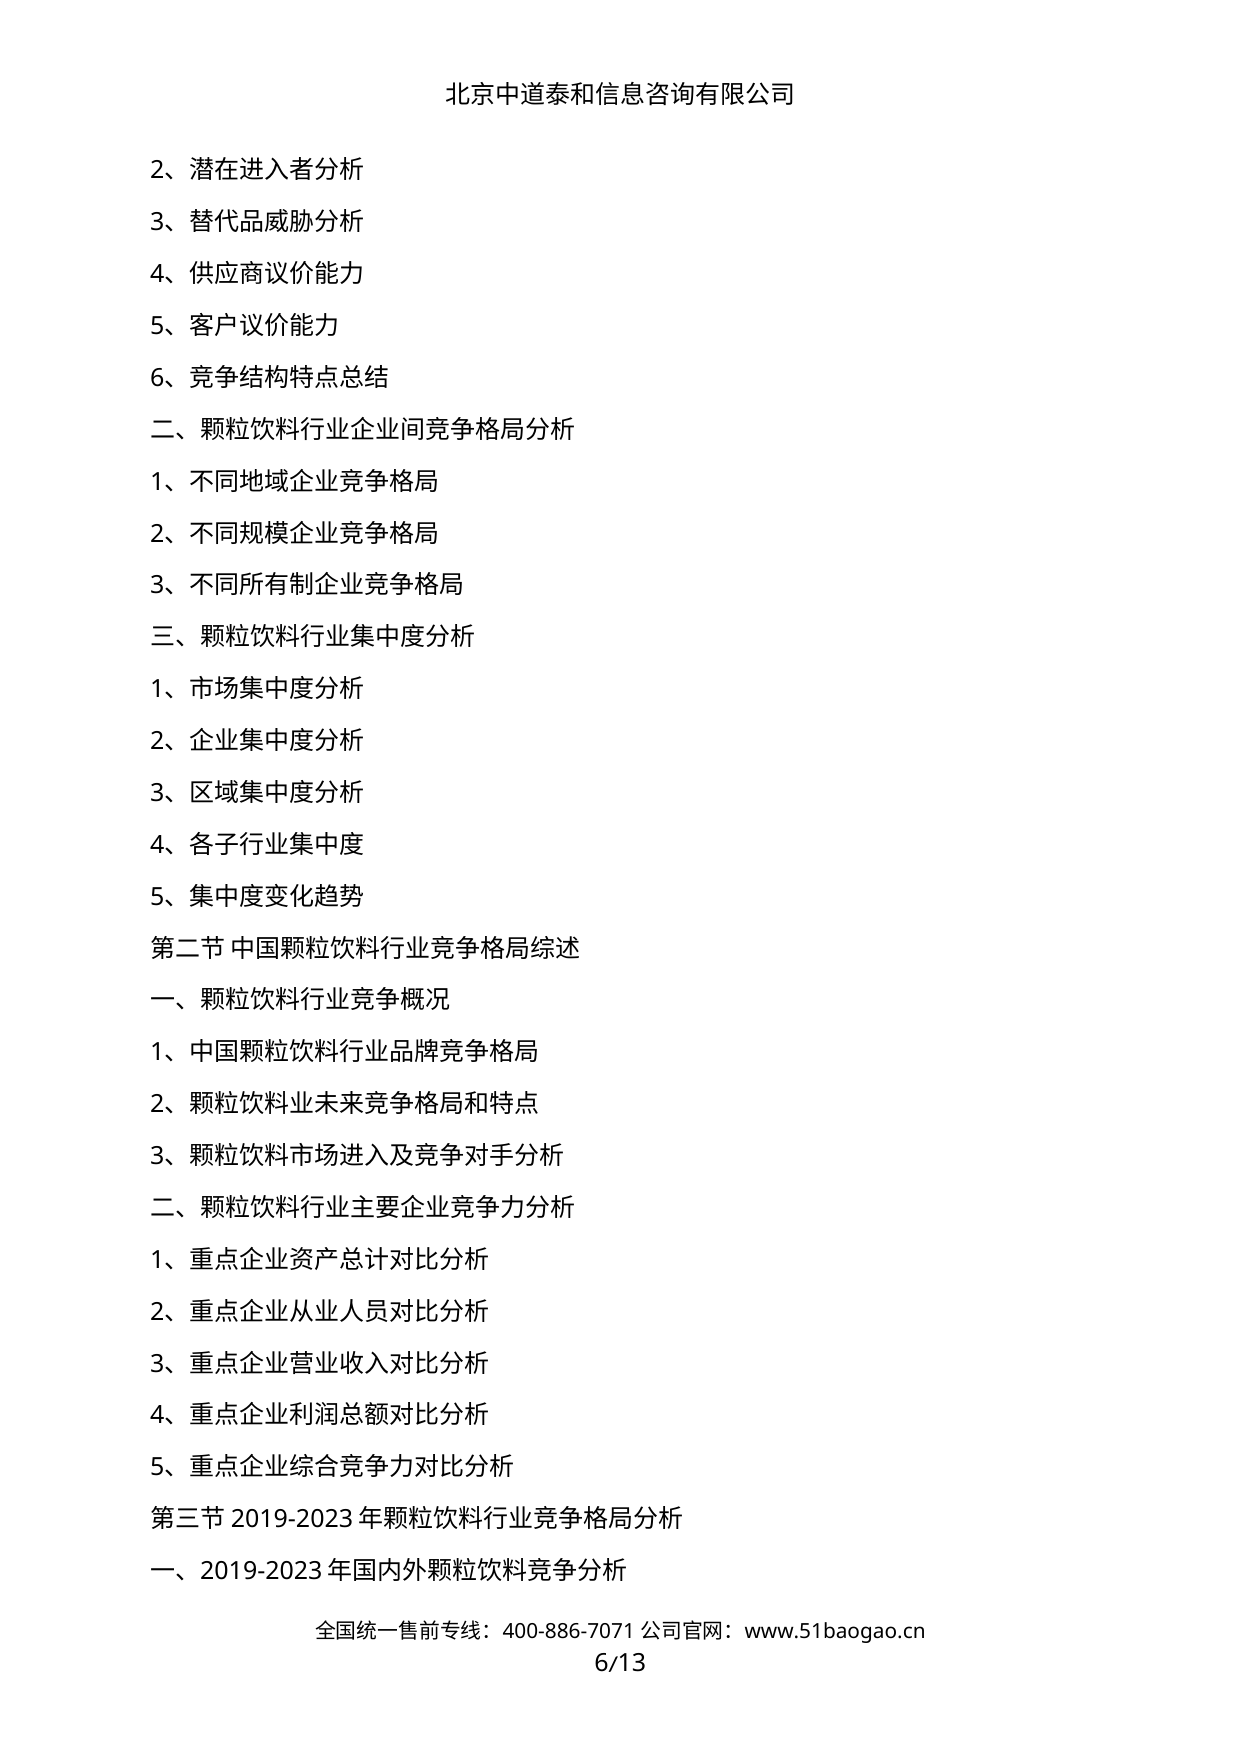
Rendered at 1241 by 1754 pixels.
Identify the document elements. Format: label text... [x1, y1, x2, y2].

text 一、颗粒饮料行业竞争概况 [150, 980, 1090, 1016]
text 3、替代品威胁分析 [150, 202, 1090, 238]
text 二、颗粒饮料行业主要企业竞争力分析 [150, 1187, 1090, 1224]
text 3、颗粒饮料市场进入及竞争对手分析 [150, 1136, 1090, 1172]
text 2、潜在进入者分析 [150, 150, 1090, 186]
text 3、重点企业营业收入对比分析 [150, 1343, 1090, 1379]
text 4、供应商议价能力 [150, 254, 1090, 290]
text 4、重点企业利润总额对比分析 [150, 1395, 1090, 1431]
text 1、市场集中度分析 [150, 669, 1090, 705]
text 6、竞争结构特点总结 [150, 357, 1090, 394]
text 三、颗粒饮料行业集中度分析 [150, 617, 1090, 653]
text 一、2019-2023年国内外颗粒饮料竞争分析 [150, 1551, 1090, 1587]
text 第二节 中国颗粒饮料行业竞争格局综述 [150, 928, 1090, 964]
text 2、重点企业从业人员对比分析 [150, 1291, 1090, 1327]
text 1、不同地域企业竞争格局 [150, 461, 1090, 497]
text 3、区域集中度分析 [150, 772, 1090, 809]
text 2、颗粒饮料业未来竞争格局和特点 [150, 1084, 1090, 1120]
text 2、不同规模企业竞争格局 [150, 513, 1090, 549]
text 二、颗粒饮料行业企业间竞争格局分析 [150, 409, 1090, 446]
text 1、重点企业资产总计对比分析 [150, 1239, 1090, 1276]
text 4、各子行业集中度 [150, 824, 1090, 861]
text 5、客户议价能力 [150, 306, 1090, 342]
text 1、中国颗粒饮料行业品牌竞争格局 [150, 1032, 1090, 1068]
text 5、重点企业综合竞争力对比分析 [150, 1447, 1090, 1483]
text 5、集中度变化趋势 [150, 876, 1090, 912]
text 2、企业集中度分析 [150, 721, 1090, 757]
text 3、不同所有制企业竞争格局 [150, 565, 1090, 601]
text 第三节 2019-2023年颗粒饮料行业竞争格局分析 [150, 1499, 1090, 1535]
